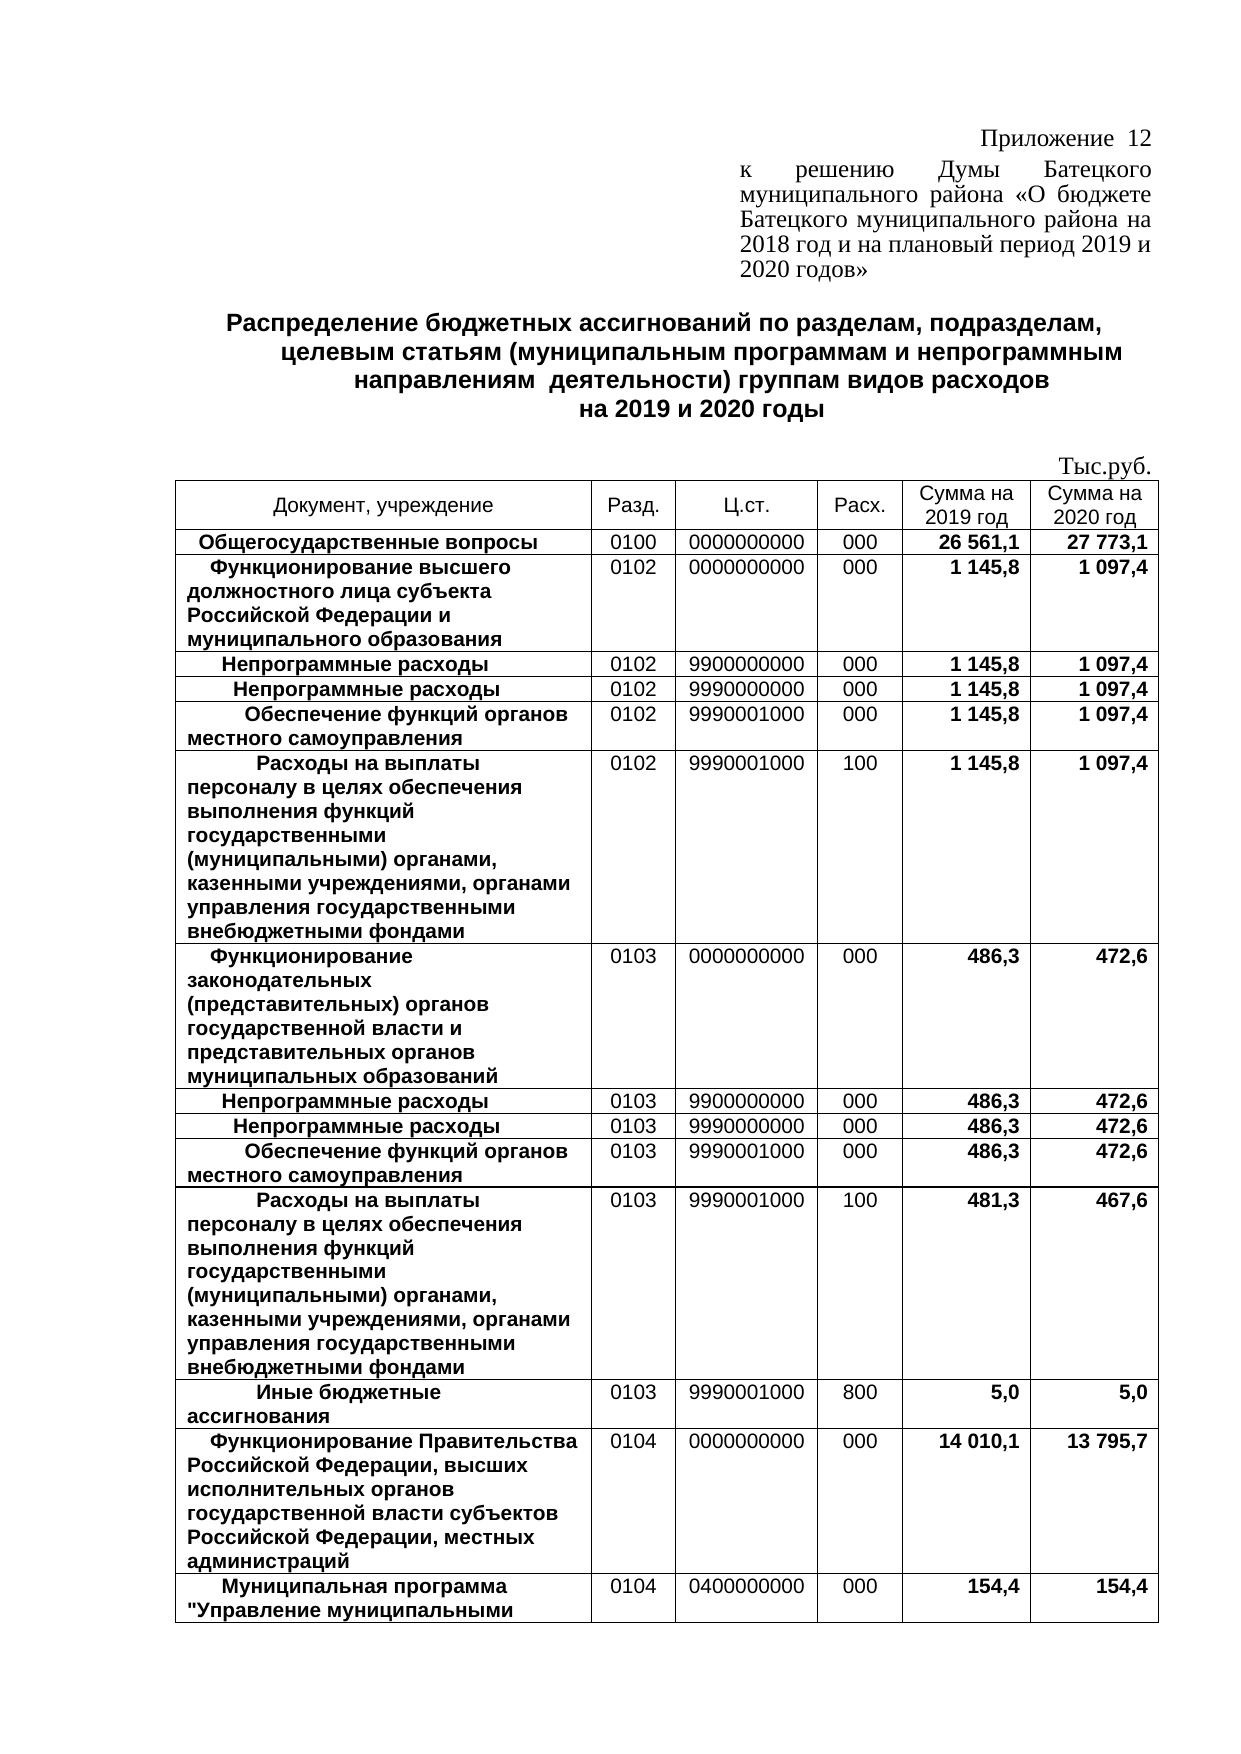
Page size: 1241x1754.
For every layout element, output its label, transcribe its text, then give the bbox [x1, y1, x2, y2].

table_cell 472,6 [1031, 1114, 1158, 1137]
table_header Разд. [592, 481, 675, 529]
table_cell 1 145,8 [903, 555, 1030, 651]
table_cell 0102 [592, 677, 675, 701]
table_cell 100 [818, 1188, 902, 1379]
table_cell 9990001000 [676, 1139, 817, 1186]
table_cell 486,3 [903, 1139, 1030, 1186]
table_cell 14 010,1 [903, 1429, 1030, 1573]
table_cell 0000000000 [676, 555, 817, 651]
table_cell 000 [818, 1574, 902, 1622]
table_cell 000 [818, 1114, 902, 1137]
table_cell Расходы на выплаты персоналу в целях обеспечения выполнения функций государственными (муниципальными) органами, казенными учреждениями, органами управления государственными внебюджетными фондами [176, 751, 591, 943]
table_cell 481,3 [903, 1188, 1030, 1379]
subtitle Приложение 12 [177, 126, 1152, 151]
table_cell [176, 1574, 591, 1622]
table_cell Непрограммные расходы [176, 1089, 591, 1112]
table_cell 154,4 [903, 1574, 1030, 1622]
table_cell 9990000000 [676, 677, 817, 701]
table_cell 000 [818, 677, 902, 701]
table_cell 0102 [592, 555, 675, 651]
table_header Сумма на 2019 год [903, 481, 1030, 529]
table_cell Непрограммные расходы [176, 1114, 591, 1137]
table_cell Расходы на выплаты персоналу в целях обеспечения выполнения функций государственными (муниципальными) органами, казенными учреждениями, органами управления государственными внебюджетными фондами [176, 1188, 591, 1379]
table_cell 000 [818, 1429, 902, 1573]
table_cell 1 097,4 [1031, 702, 1158, 750]
table_cell 000 [818, 555, 902, 651]
text к решению Думы Батецкого муниципального района «О бюджете Батецкого муниципального района на 2018 год и на плановый период 2019 и 2020 годов» [739, 158, 1152, 283]
table_cell 0000000000 [676, 944, 817, 1087]
table_cell 472,6 [1031, 1089, 1158, 1112]
table_cell 486,3 [903, 1114, 1030, 1137]
table_cell 486,3 [903, 944, 1030, 1087]
table_cell 9900000000 [676, 652, 817, 676]
table_cell 000 [818, 702, 902, 750]
table_cell 467,6 [1031, 1188, 1158, 1379]
table_cell Непрограммные расходы [176, 652, 591, 676]
table_cell 472,6 [1031, 1139, 1158, 1186]
table_cell 0000000000 [676, 530, 817, 554]
table_cell 9990001000 [676, 702, 817, 750]
table_cell 000 [818, 1089, 902, 1112]
table_cell 0102 [592, 702, 675, 750]
table_cell 9900000000 [676, 1089, 817, 1112]
table_cell 100 [818, 751, 902, 943]
table_cell 0400000000 [676, 1574, 817, 1622]
table_cell Обеспечение функций органов местного самоуправления [176, 702, 591, 750]
table_cell 9990001000 [676, 1188, 817, 1379]
table_cell 0104 [592, 1574, 675, 1622]
table_cell 154,4 [1031, 1574, 1158, 1622]
table_cell 0102 [592, 652, 675, 676]
table_cell 000 [818, 530, 902, 554]
table_cell 472,6 [1031, 944, 1158, 1087]
table_cell Функционирование законодательных (представительных) органов государственной власти и представительных органов муниципальных образований [176, 944, 591, 1087]
table_cell 486,3 [903, 1089, 1030, 1112]
table_cell 0102 [592, 751, 675, 943]
table_cell 9990001000 [676, 751, 817, 943]
table_cell 1 097,4 [1031, 751, 1158, 943]
table_cell 0104 [592, 1429, 675, 1573]
table_header Сумма на 2020 год [1031, 481, 1158, 529]
table_cell 000 [818, 1139, 902, 1186]
table_cell 0103 [592, 1114, 675, 1137]
text целевым статьям (муниципальным программам и непрограммным направлениям деятельности) группам видов расходов на 2019 и 2020 годы [252, 336, 1152, 423]
table_cell 1 145,8 [903, 677, 1030, 701]
table_cell 5,0 [903, 1380, 1030, 1428]
table_cell 27 773,1 [1031, 530, 1158, 554]
table_cell 1 145,8 [903, 751, 1030, 943]
text Распределение бюджетных ассигнований по разделам, подразделам, [177, 308, 1152, 336]
table_cell 0000000000 [676, 1429, 817, 1573]
table_cell Функционирование Правительства Российской Федерации, высших исполнительных органов государственной власти субъектов Российской Федерации, местных администраций [176, 1429, 591, 1573]
table_cell 0103 [592, 1139, 675, 1186]
table_header Документ, учреждение [176, 481, 591, 529]
table_cell 9990001000 [676, 1380, 817, 1428]
table_cell 0100 [592, 530, 675, 554]
table_cell 1 097,4 [1031, 652, 1158, 676]
table_cell 0103 [592, 1188, 675, 1379]
table_header Ц.ст. [676, 481, 817, 529]
table_cell 0103 [592, 1089, 675, 1112]
table_cell Иные бюджетные ассигнования [176, 1380, 591, 1428]
table_cell 000 [818, 652, 902, 676]
table_cell Общегосударственные вопросы [176, 530, 591, 554]
text Тыс.руб. [177, 451, 1152, 480]
table_cell 1 097,4 [1031, 555, 1158, 651]
table_cell 800 [818, 1380, 902, 1428]
table_cell 1 145,8 [903, 702, 1030, 750]
table_cell 1 145,8 [903, 652, 1030, 676]
table_cell Непрограммные расходы [176, 677, 591, 701]
table_cell 0103 [592, 944, 675, 1087]
table_cell 1 097,4 [1031, 677, 1158, 701]
table_cell 5,0 [1031, 1380, 1158, 1428]
table_cell Обеспечение функций органов местного самоуправления [176, 1139, 591, 1186]
table_cell 13 795,7 [1031, 1429, 1158, 1573]
table_cell 0103 [592, 1380, 675, 1428]
table_cell 000 [818, 944, 902, 1087]
table_cell 26 561,1 [903, 530, 1030, 554]
table_header Расх. [818, 481, 902, 529]
table_cell 9990000000 [676, 1114, 817, 1137]
table_cell Функционирование высшего должностного лица субъекта Российской Федерации и муниципального образования [176, 555, 591, 651]
